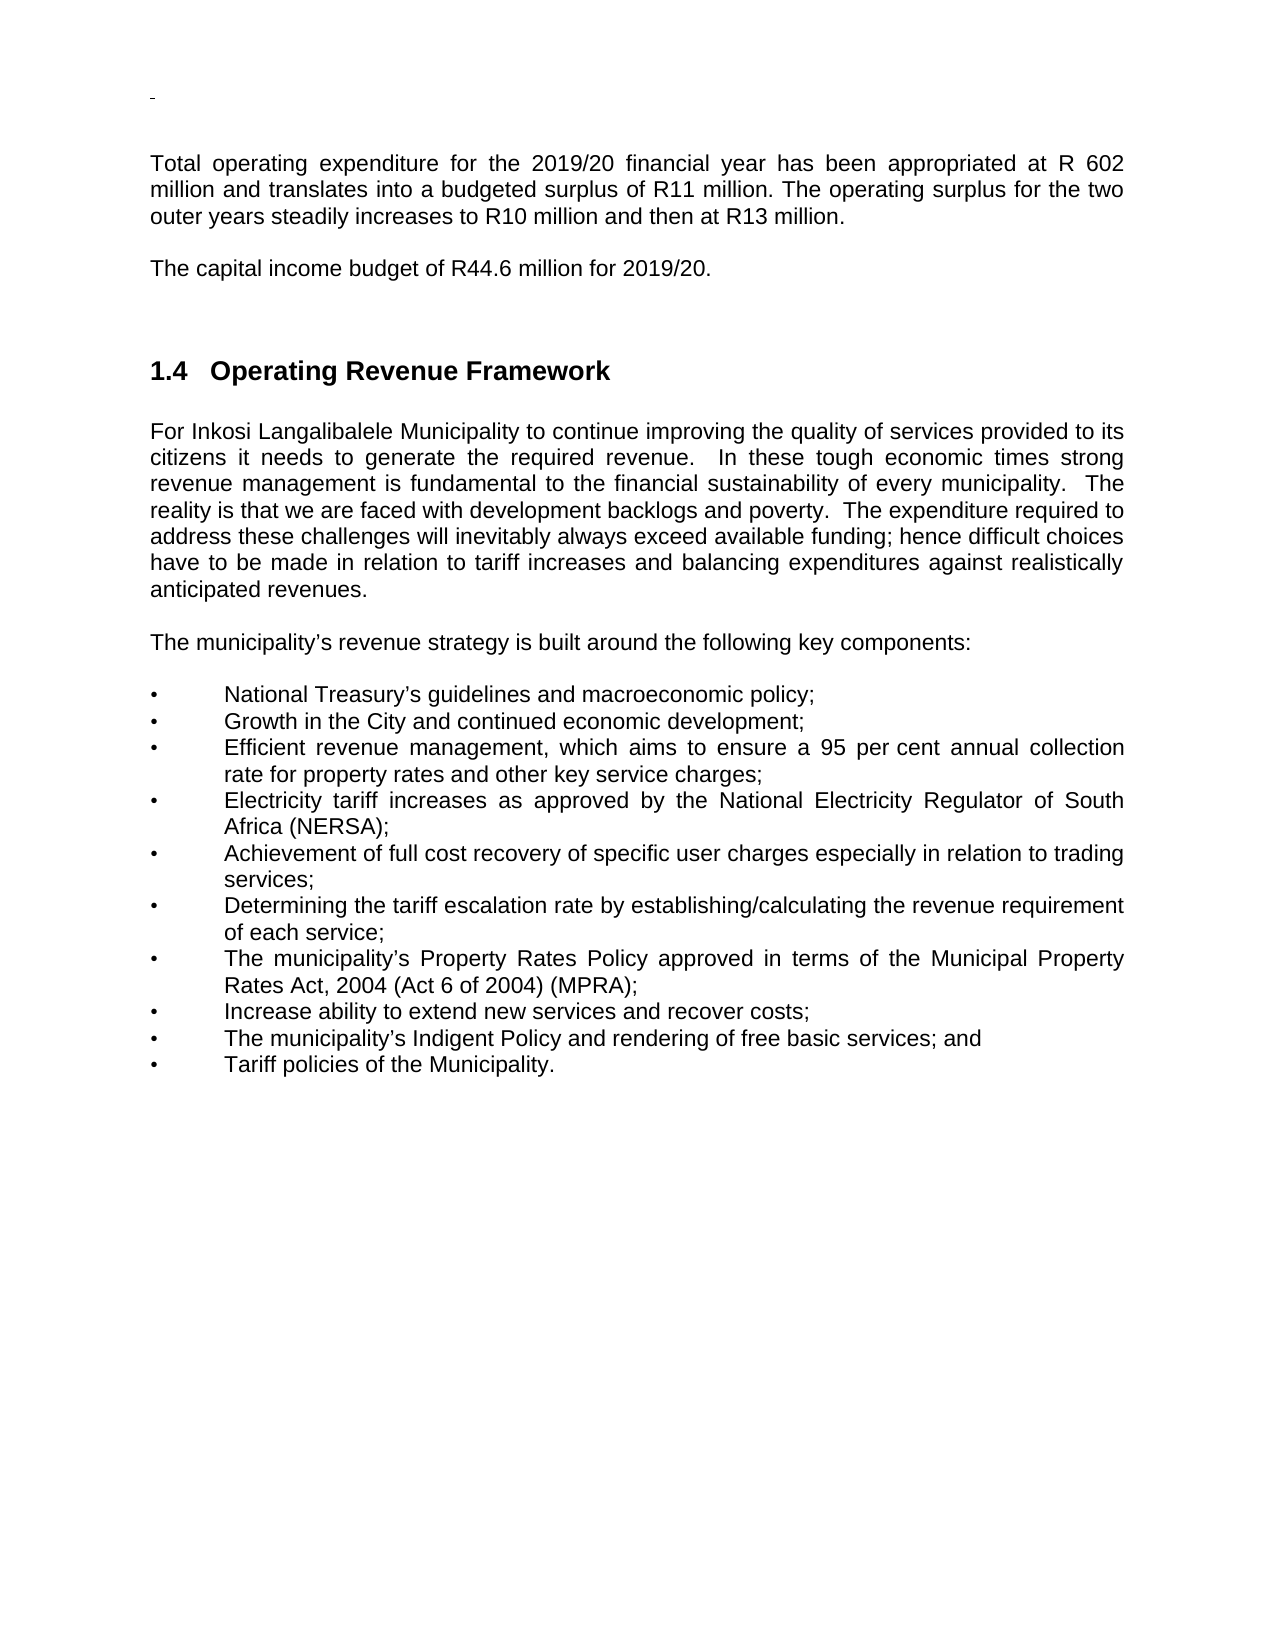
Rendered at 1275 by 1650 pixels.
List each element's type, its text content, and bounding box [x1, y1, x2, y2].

list The municipality’s Property Rates Policy approved in terms of the Municipal Property Rates Act, 2004 (Act 6 of 2004) (MPRA); [150, 945, 1125, 998]
list Achievement of full cost recovery of specific user charges especially in relation to trading services; [150, 840, 1125, 892]
text The capital income budget of R44.6 million for 2019/20. [150, 255, 1125, 282]
list Increase ability to extend new services and recover costs; [150, 998, 1125, 1024]
list Electricity tariff increases as approved by the National Electricity Regulator of South Africa (NERSA); [150, 787, 1125, 840]
list National Treasury’s guidelines and macroeconomic policy; [150, 681, 1125, 708]
list Determining the tariff escalation rate by establishing/calculating the revenue requirement of each service; [150, 892, 1125, 945]
text Total operating expenditure for the 2019/20 financial year has been appropriated at R 602 million and translates into a budgeted surplus of R11 million. The operating surplus for the two outer years steadily increases to R10 million and then at R13 million. [150, 150, 1125, 229]
subtitle Operating Revenue Framework [150, 355, 1125, 387]
list Efficient revenue management, which aims to ensure a 95 per cent annual collection rate for property rates and other key service charges; [150, 734, 1125, 787]
list The municipality’s Indigent Policy and rendering of free basic services; and [150, 1024, 1125, 1051]
text For Inkosi Langalibalele Municipality to continue improving the quality of services provided to its citizens it needs to generate the required revenue. In these tough economic times strong revenue management is fundamental to the financial sustainability of every municipality. The reality is that we are faced with development backlogs and poverty. The expenditure required to address these challenges will inevitably always exceed available funding; hence difficult choices have to be made in relation to tariff increases and balancing expenditures against realistically anticipated revenues. [150, 418, 1125, 602]
text The municipality’s revenue strategy is built around the following key components: [150, 628, 1125, 655]
list Tariff policies of the Municipality. [150, 1051, 1125, 1077]
list Growth in the City and continued economic development; [150, 708, 1125, 734]
